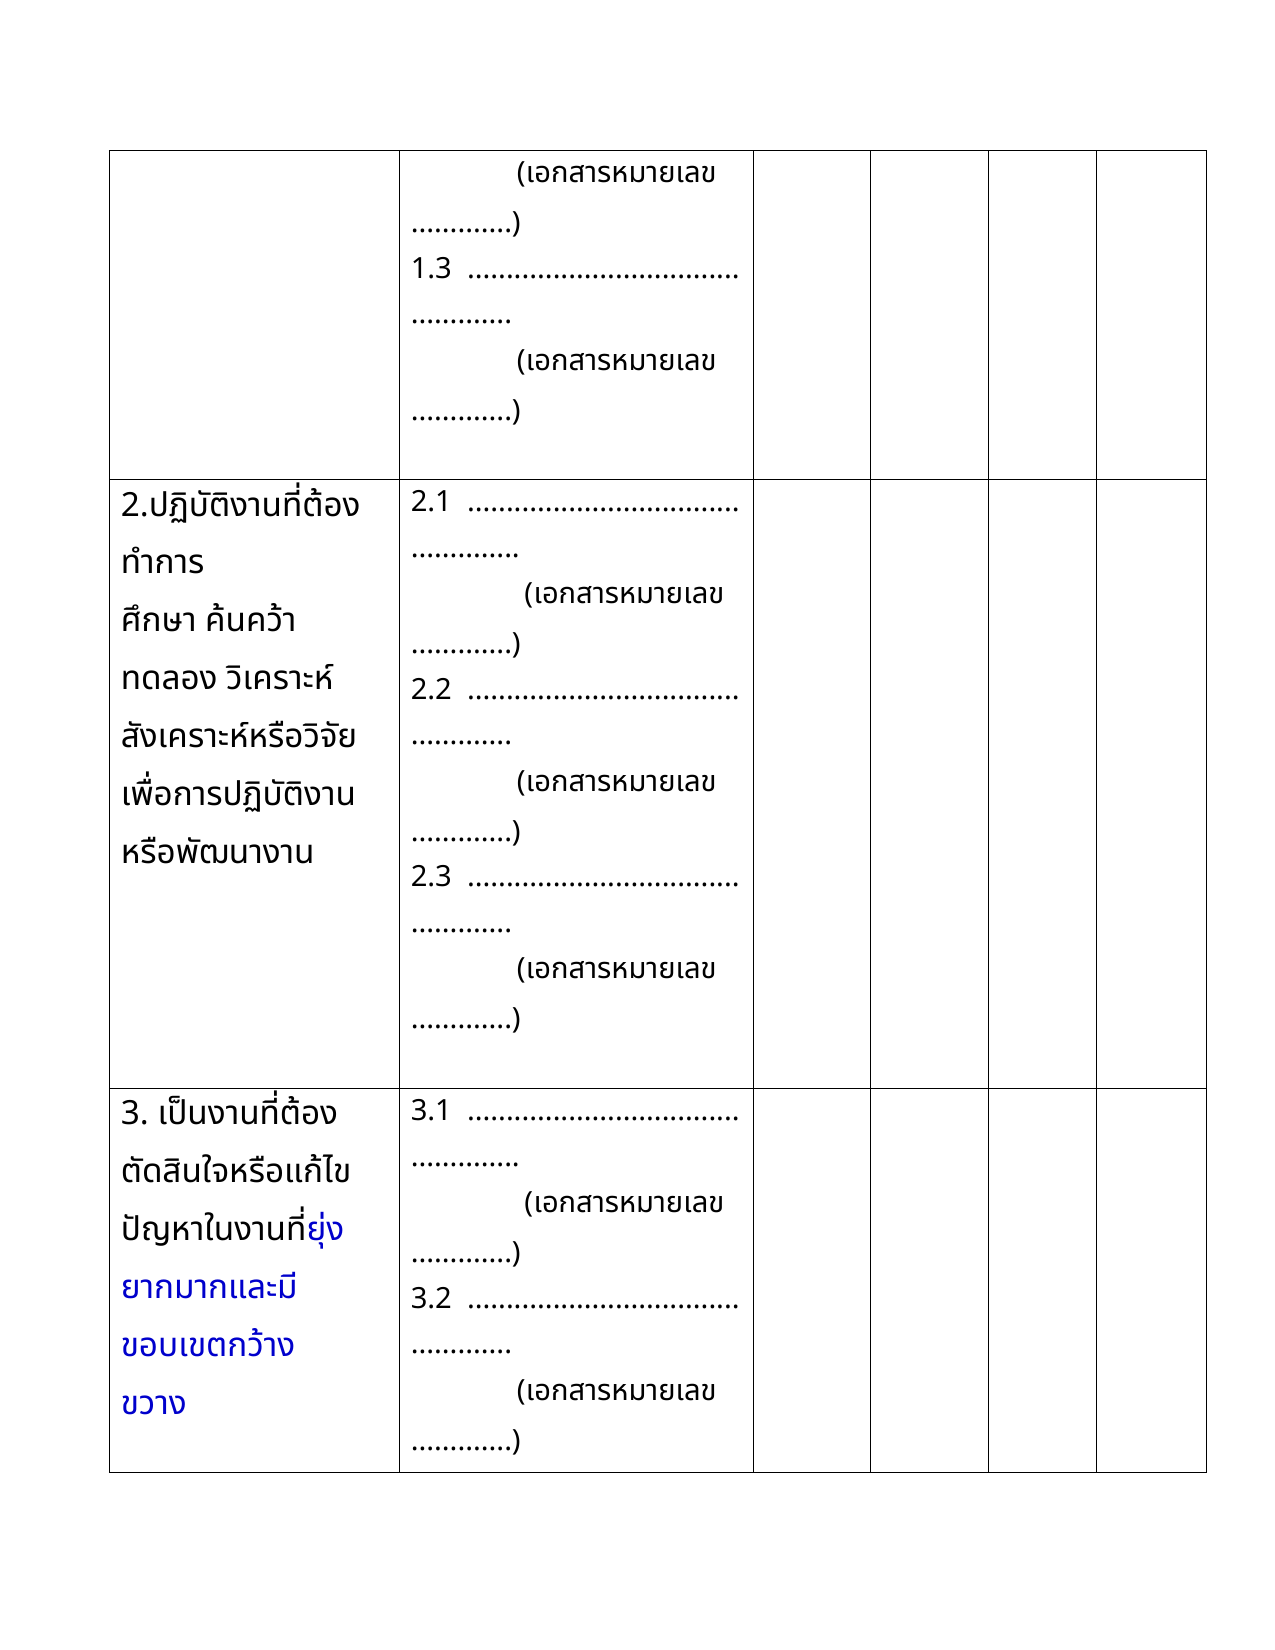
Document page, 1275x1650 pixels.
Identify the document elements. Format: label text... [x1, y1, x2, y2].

table_cell [871, 151, 988, 479]
table_cell [754, 1089, 870, 1472]
table_cell [1097, 480, 1206, 1088]
table_cell [989, 480, 1096, 1088]
table_cell [989, 151, 1096, 479]
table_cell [110, 1089, 399, 1472]
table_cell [110, 151, 399, 479]
table_cell [1097, 1089, 1206, 1472]
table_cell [400, 1089, 753, 1472]
table_cell [754, 480, 870, 1088]
table_cell [871, 1089, 988, 1472]
table_cell 2.1 ................................................. (เอกสารหมายเลข .............) 2.2 ................................................ (เอกสารหมายเลข .............) 2.3 ................................................ (เอกสารหมายเลข .............) [400, 480, 753, 1088]
table_cell 2.ปฏิบัติงานที่ต้องทำการ ศึกษา ค้นคว้า ทดลอง วิเคราะห์ สังเคราะห์หรือวิจัยเพื่อการปฏิบัติงานหรือพัฒนางาน [110, 480, 399, 1088]
table_cell [754, 151, 870, 479]
table_cell [989, 1089, 1096, 1472]
table_cell [1097, 151, 1206, 479]
table_cell [871, 480, 988, 1088]
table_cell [400, 151, 753, 479]
